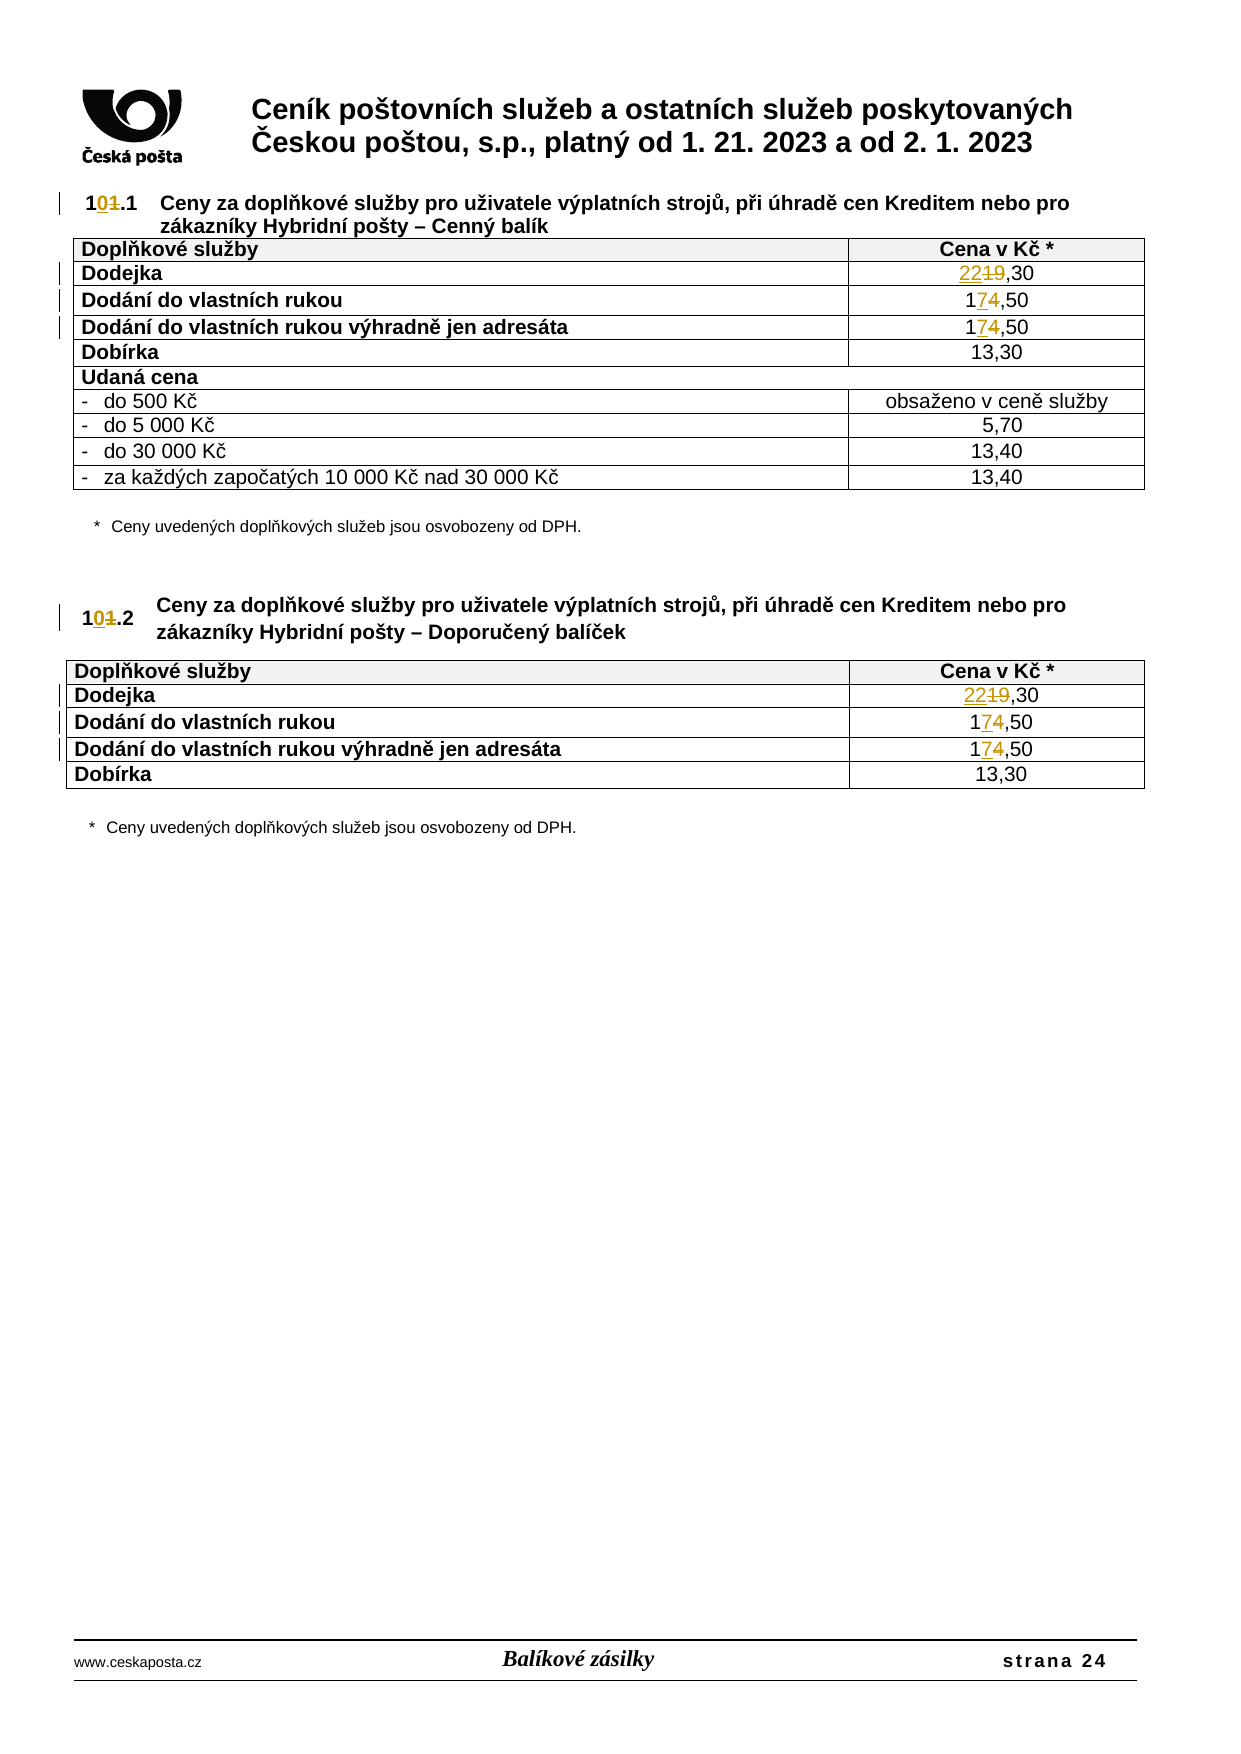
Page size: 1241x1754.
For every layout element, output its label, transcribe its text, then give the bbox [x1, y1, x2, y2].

table_cell Dodání do vlastních rukou [67, 708, 849, 737]
table_cell Dodání do vlastních rukou výhradně jen adresáta [67, 738, 849, 761]
table_cell Dodání do vlastních rukou výhradně jen adresáta [74, 316, 848, 339]
table_cell 1,50 [849, 316, 1144, 339]
table_cell Udaná cena [74, 367, 1144, 389]
table_cell Dobírka [67, 762, 849, 788]
table_cell 13,40 [849, 466, 1144, 489]
table_cell 5,70 [849, 414, 1144, 437]
table_cell Dobírka [74, 340, 848, 366]
table_header Ceny za doplňkové služby pro uživatele výplatních strojů, při úhradě cen Kreditem nebo pro zákazníky Hybridní pošty – Cenný balík [149, 192, 1148, 237]
table_header Ceny uvedených doplňkových služeb jsou osvobozeny od DPH. [95, 818, 1148, 837]
table_header * [74, 517, 100, 536]
table_header Doplňkové služby [74, 239, 848, 261]
table_cell Dodejka [74, 262, 848, 285]
table_cell ,30 [850, 685, 1144, 707]
table_cell do 30 000 Kč [74, 438, 848, 465]
table_cell Dodání do vlastních rukou [74, 286, 848, 315]
table_cell obsaženo v ceně služby [849, 390, 1144, 413]
table_cell 1,50 [849, 286, 1144, 315]
table_cell ,30 [849, 262, 1144, 285]
table_header Ceny za doplňkové služby pro uživatele výplatních strojů, při úhradě cen Kreditem nebo pro zákazníky Hybridní pošty – Doporučený balíček [145, 590, 1137, 645]
table_cell za každých započatých 10 000 Kč nad 30 000 Kč [74, 466, 848, 489]
table_cell 13,30 [849, 340, 1144, 366]
table_cell 1,50 [850, 708, 1144, 737]
table_cell Dodejka [67, 685, 849, 707]
table_header 1.1 [74, 192, 148, 237]
table_cell 1,50 [850, 738, 1144, 761]
table_header * [70, 818, 95, 837]
table_cell 13,30 [850, 762, 1144, 788]
table_cell do 500 Kč [74, 390, 848, 413]
table_cell do 5 000 Kč [74, 414, 848, 437]
table_header Doplňkové služby [67, 661, 849, 683]
table_header Ceny uvedených doplňkových služeb jsou osvobozeny od DPH. [100, 517, 1132, 536]
table_cell 13,40 [849, 438, 1144, 465]
table_header Cena v Kč * [850, 661, 1144, 683]
table_header Cena v Kč * [849, 239, 1144, 261]
table_header 1.2 [70, 590, 145, 645]
